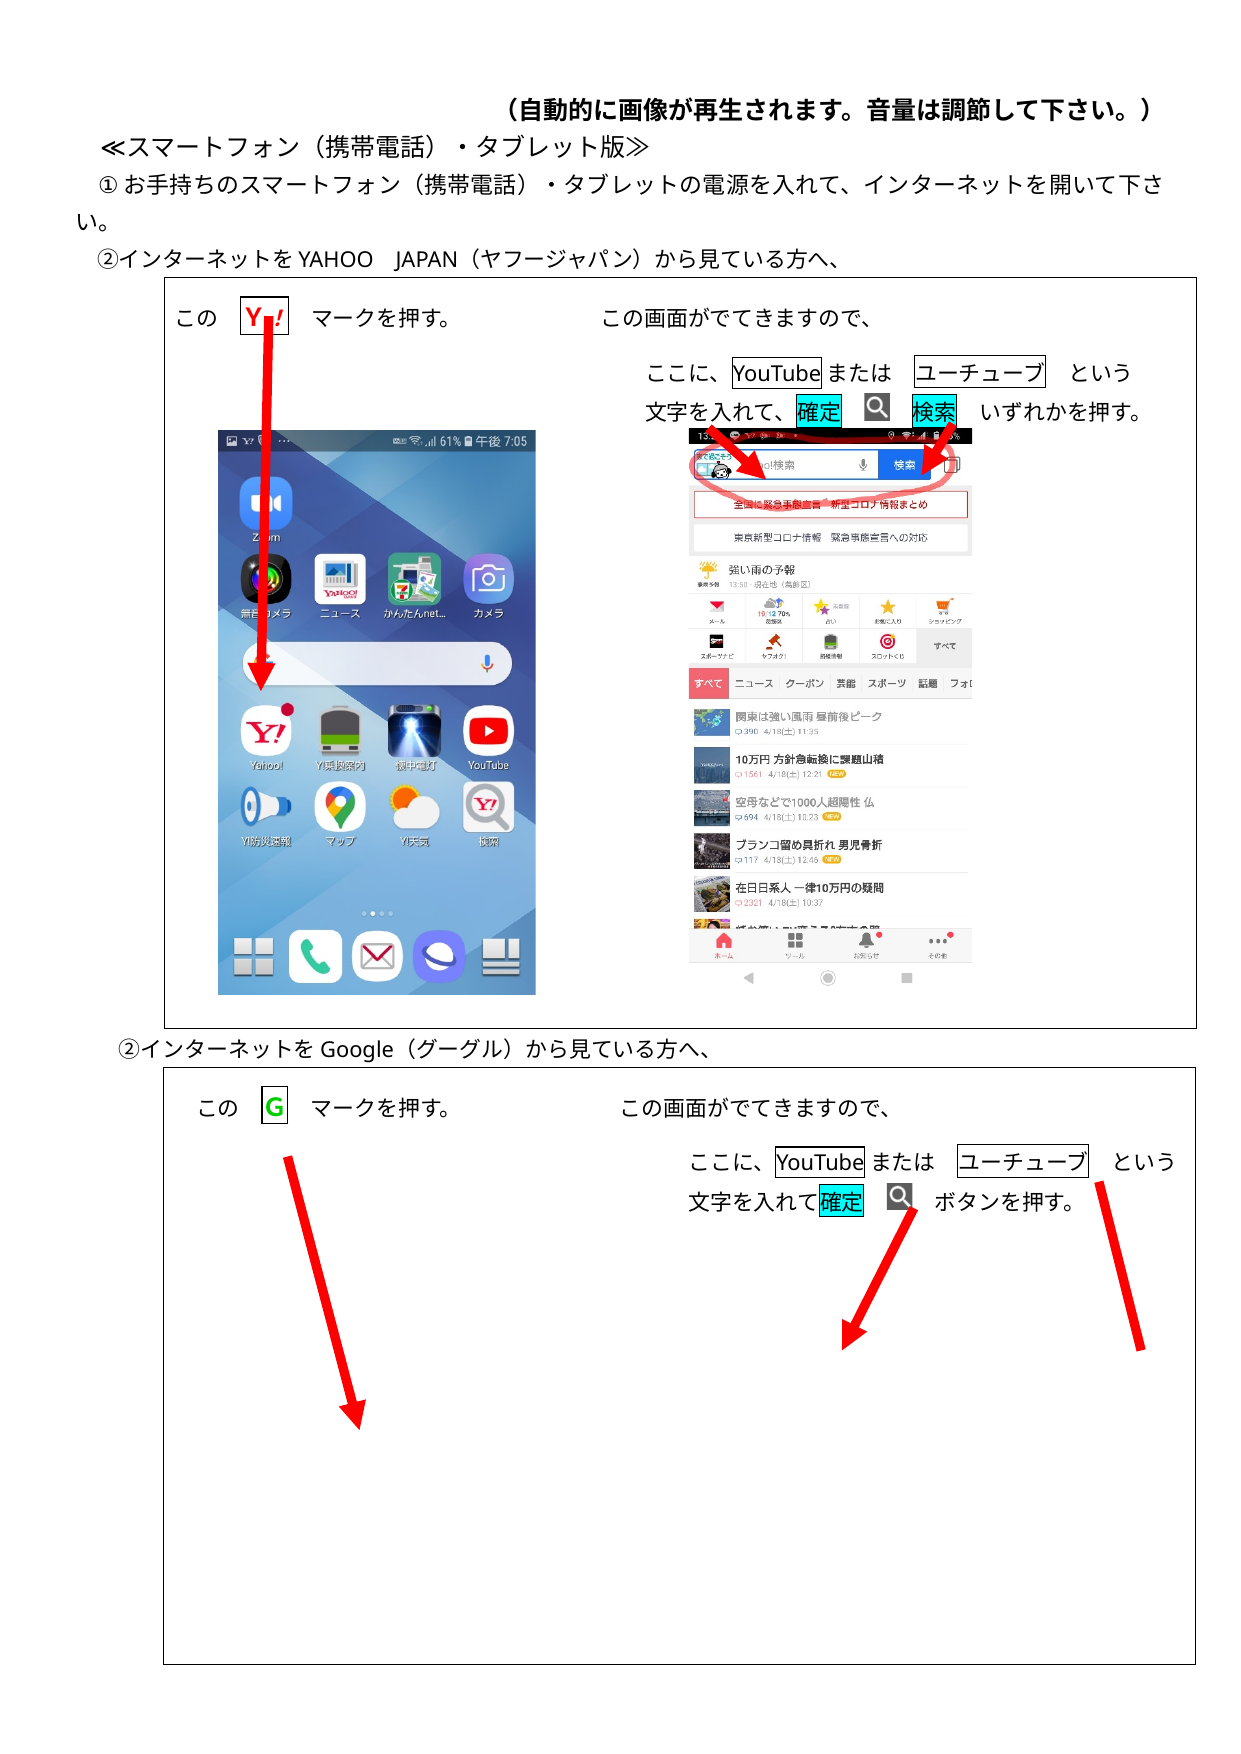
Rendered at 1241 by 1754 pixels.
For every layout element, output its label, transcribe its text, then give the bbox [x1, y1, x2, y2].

text ②インターネットをGoogle（グーグル）から見ている方へ、 [75, 1029, 1165, 1067]
text （自動的に画像が再生されます。音量は調節して下さい。） [75, 89, 1165, 127]
text ≪スマートフォン（携帯電話）・タブレット版≫ [75, 127, 1165, 164]
picture [886, 1183, 913, 1210]
picture [218, 430, 536, 995]
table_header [164, 1068, 1195, 1663]
table_header この Ｙ！ マークを押す。 この画面がでてきますので、 ここに、YouTubeまたは ユーチューブ という 文字を入れて、確定 検索 いずれかを押す。 [165, 278, 1196, 1028]
text ②インターネットをYAHOO JAPAN（ヤフージャパン）から見ている方へ、 [75, 239, 1165, 277]
picture [864, 393, 890, 421]
picture [688, 428, 973, 995]
text ①お手持ちのスマートフォン（携帯電話）・タブレットの電源を入れて、インターネットを開いて下さい。 [75, 164, 1165, 239]
